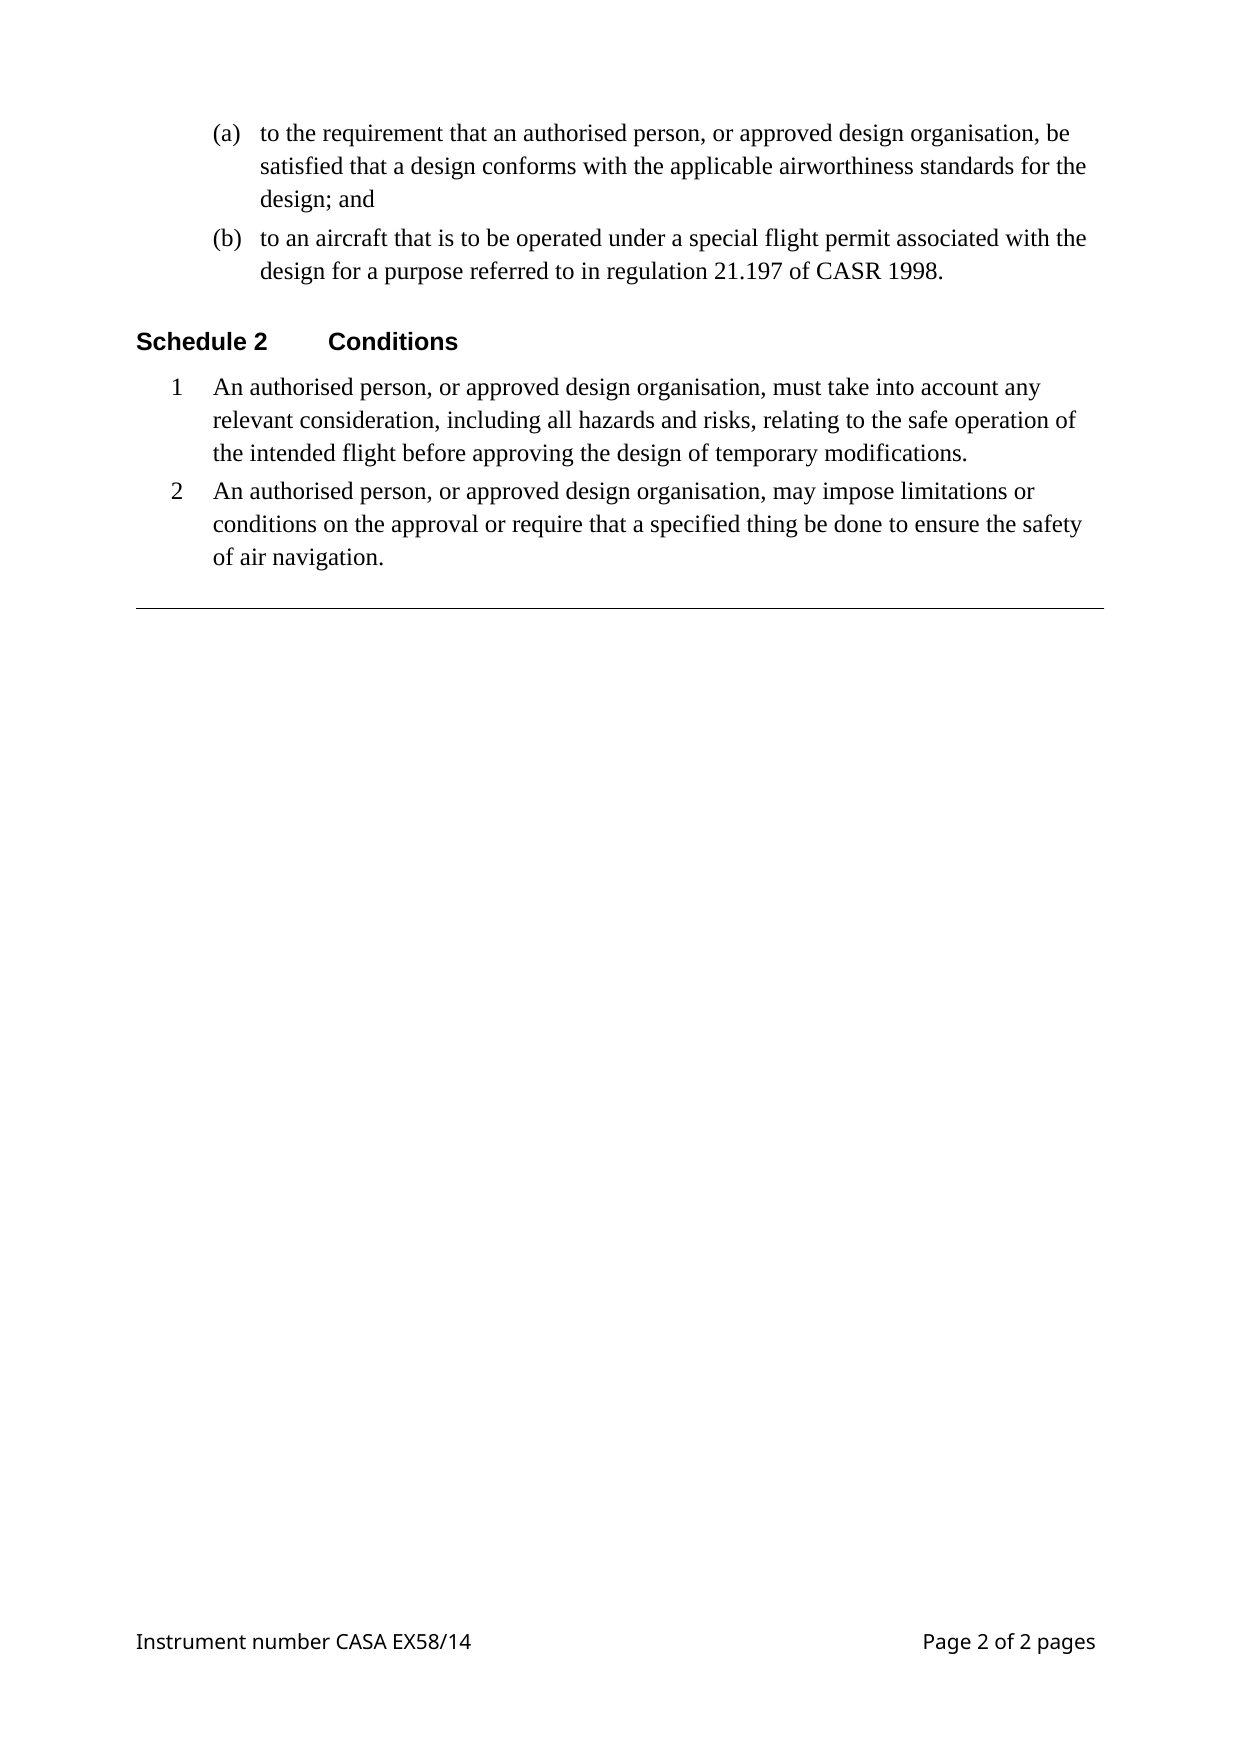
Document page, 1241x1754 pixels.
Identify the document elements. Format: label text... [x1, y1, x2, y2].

text (a) to the requirement that an authorised person, or approved design organisation, be satisfied that a design conforms with the applicable airworthiness standards for the design; and [213, 118, 1104, 213]
subtitle Schedule 2 Conditions [136, 327, 1104, 356]
text 2 An authorised person, or approved design organisation, may impose limitations or conditions on the approval or require that a specified thing be done to ensure the safety of air navigation. [124, 476, 1104, 571]
text 1 An authorised person, or approved design organisation, must take into account any relevant consideration, including all hazards and risks, relating to the safe operation of the intended flight before approving the design of temporary modifications. [124, 372, 1104, 467]
text (b) to an aircraft that is to be operated under a special flight permit associated with the design for a purpose referred to in regulation 21.197 of CASR 1998. [213, 223, 1104, 285]
